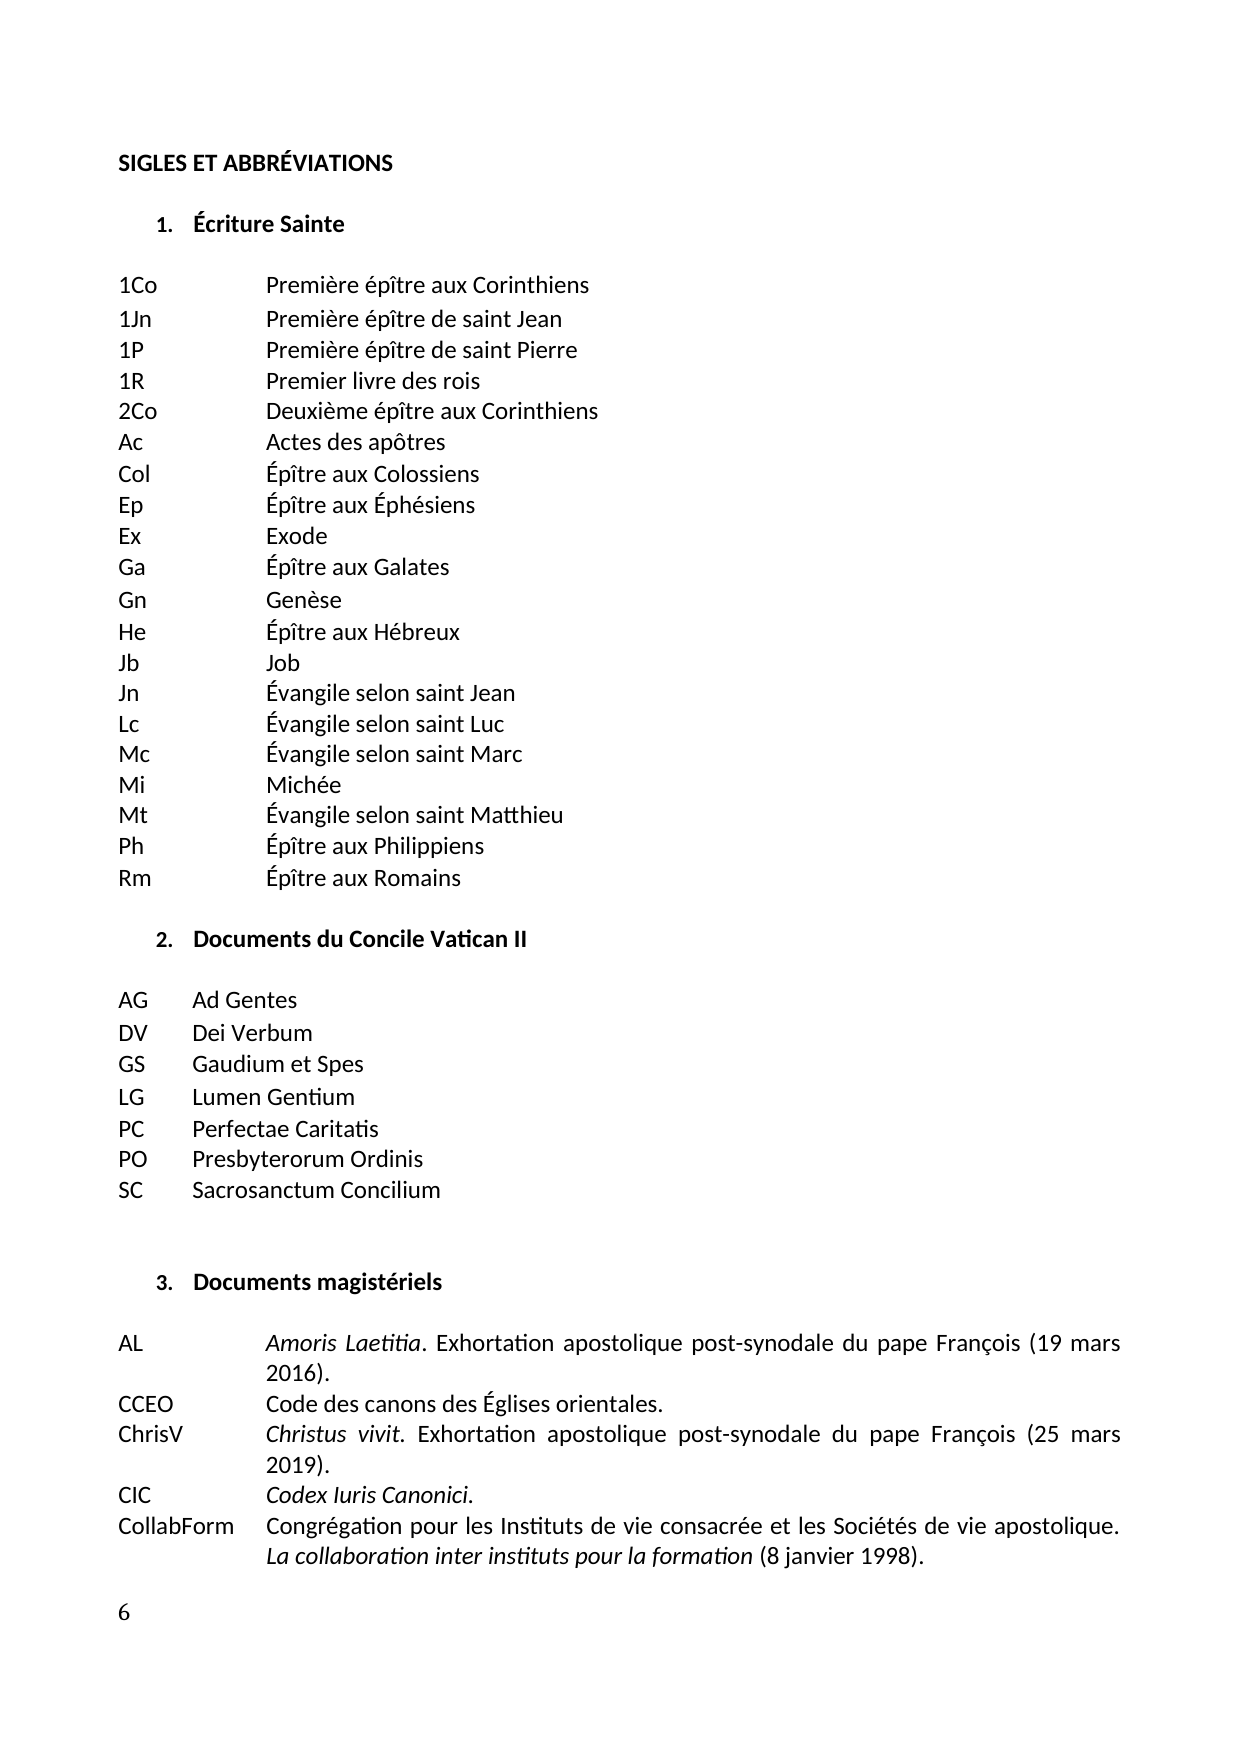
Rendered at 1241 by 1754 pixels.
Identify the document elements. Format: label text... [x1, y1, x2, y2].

text He Épître aux Hébreux [118, 616, 1122, 647]
text GS Gaudium et Spes [118, 1048, 1122, 1079]
text Mc Évangile selon saint Marc [118, 738, 1122, 769]
text ChrisV Christus vivit. Exhortation apostolique post-synodale du pape François (25 mars 2019). [118, 1418, 1122, 1479]
text Gn Genèse [118, 582, 1122, 616]
text Ep Épître aux Éphésiens [118, 488, 1122, 519]
text Ac Actes des apôtres [118, 426, 1122, 457]
text AG Ad Gentes [118, 984, 1122, 1014]
text Mt Évangile selon saint Matthieu [118, 799, 1122, 830]
list Documents magistériels [156, 1266, 1122, 1296]
text 1Co Première épître aux Corinthiens [118, 270, 1122, 300]
text SC Sacrosanctum Concilium [118, 1174, 1122, 1204]
text CIC Codex Iuris Canonici. [118, 1479, 1122, 1510]
text DV Dei Verbum [118, 1014, 1122, 1048]
text Ph Épître aux Philippiens [118, 830, 1122, 861]
text SIGLES ET ABBRÉVIATIONS [118, 148, 1122, 178]
text 2Co Deuxième épître aux Corinthiens [118, 395, 1122, 426]
text Jn Évangile selon saint Jean [118, 677, 1122, 708]
text AL Amoris Laetitia. Exhortation apostolique post-synodale du pape François (19 mars 2016). [118, 1327, 1122, 1388]
text Ex Exode [118, 519, 1122, 551]
text CCEO Code des canons des Églises orientales. [118, 1388, 1122, 1418]
text Mi Michée [118, 769, 1122, 799]
text Col Épître aux Colossiens [118, 457, 1122, 488]
text 1R Premier livre des rois [118, 365, 1122, 395]
text PC Perfectae Caritatis [118, 1113, 1122, 1143]
text Lc Évangile selon saint Luc [118, 708, 1122, 738]
list Écriture Sainte [156, 209, 1122, 239]
text LG Lumen Gentium [118, 1079, 1122, 1113]
text PO Presbyterorum Ordinis [118, 1143, 1122, 1174]
text 1Jn Première épître de saint Jean [118, 300, 1122, 334]
text Ga Épître aux Galates [118, 551, 1122, 582]
list Documents du Concile Vatican II [156, 923, 1122, 953]
text Rm Épître aux Romains [118, 861, 1122, 892]
text 1P Première épître de saint Pierre [118, 334, 1122, 365]
text Jb Job [118, 647, 1122, 677]
text CollabForm Congrégation pour les Instituts de vie consacrée et les Sociétés de vie apostolique. La collaboration inter instituts pour la formation (8 janvier 1998). [118, 1510, 1122, 1571]
